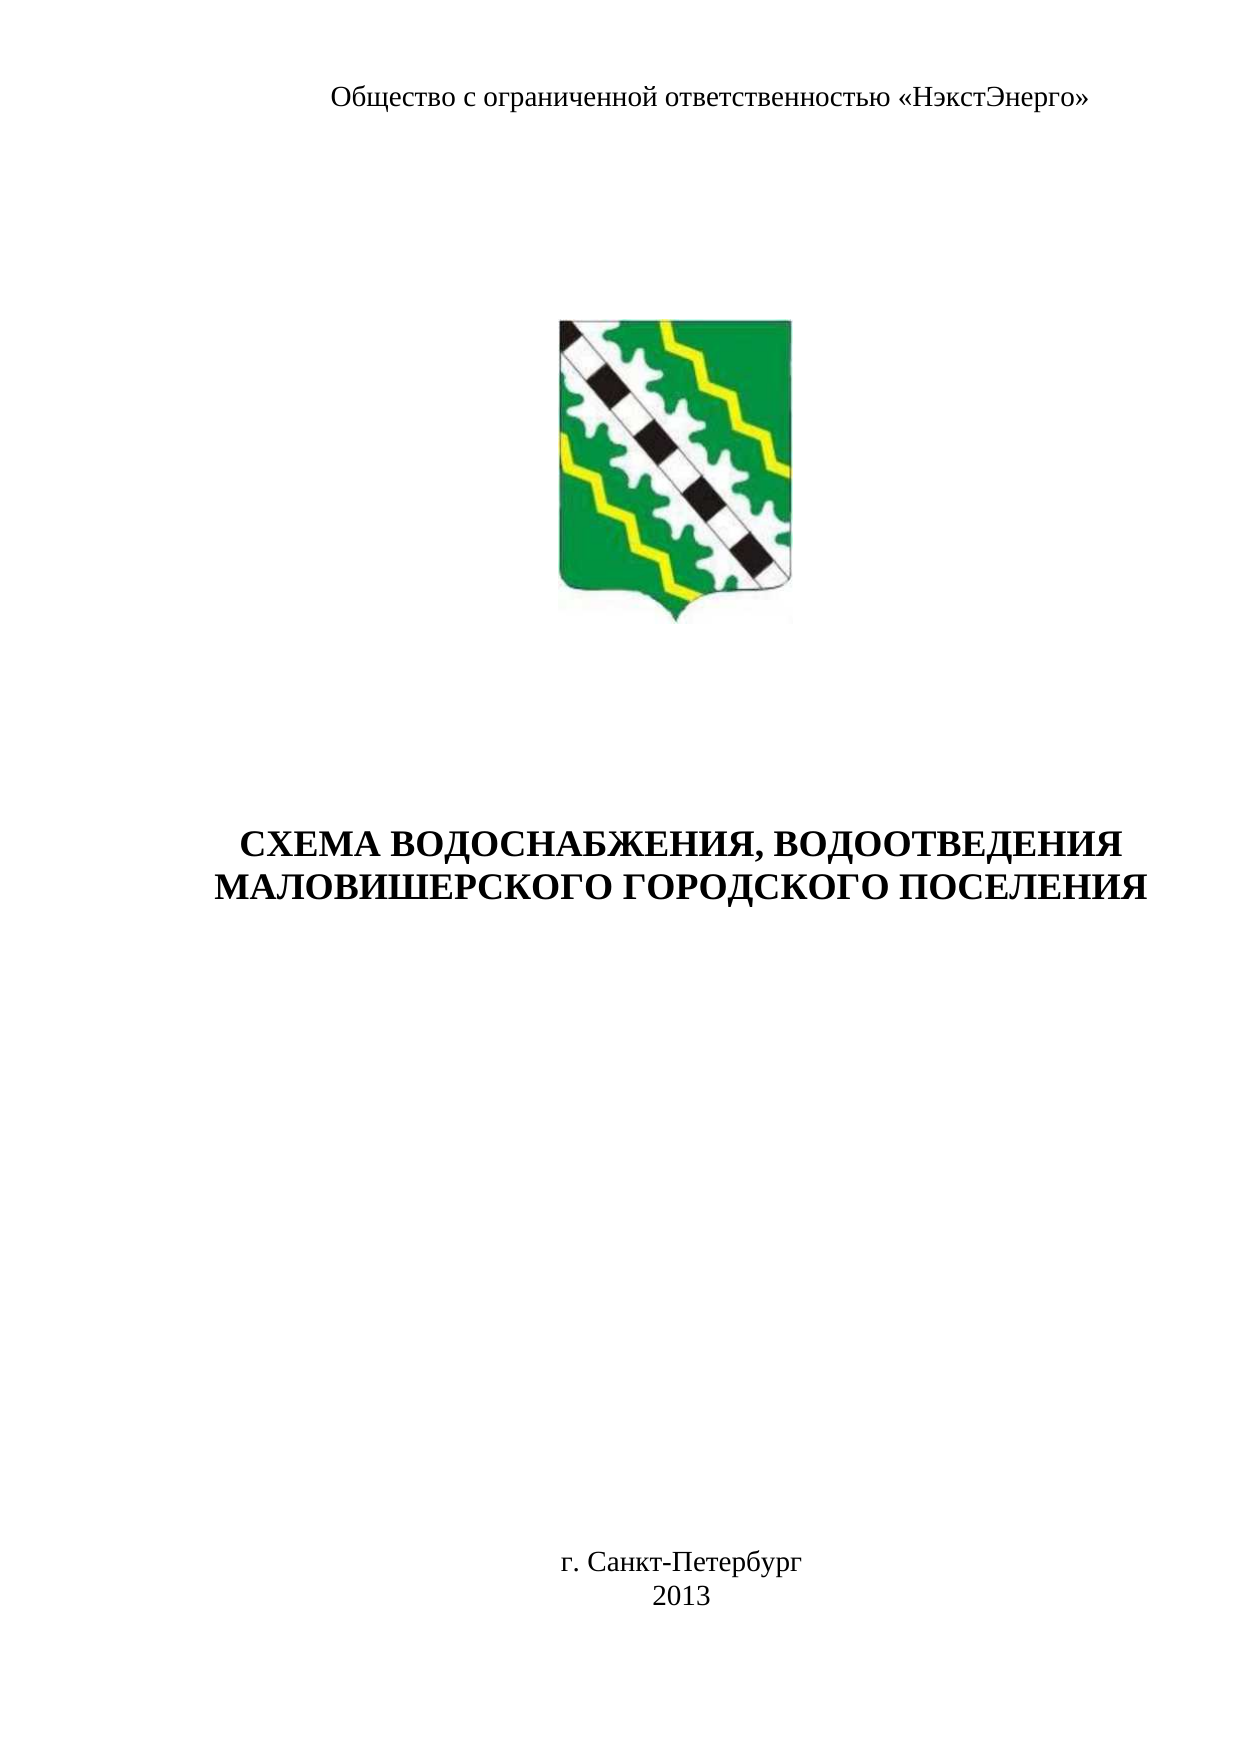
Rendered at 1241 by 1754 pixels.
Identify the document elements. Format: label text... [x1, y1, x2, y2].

picture [558, 319, 793, 624]
text г. Санкт-Петербург 2013 [213, 1544, 1149, 1612]
text СХЕМА ВОДОСНАБЖЕНИЯ, ВОДООТВЕДЕНИЯ МАЛОВИШЕРСКОГО ГОРОДСКОГО ПОСЕЛЕНИЯ [213, 821, 1149, 908]
text Общество с ограниченной ответственностью «НэкстЭнерго» [330, 83, 1090, 113]
